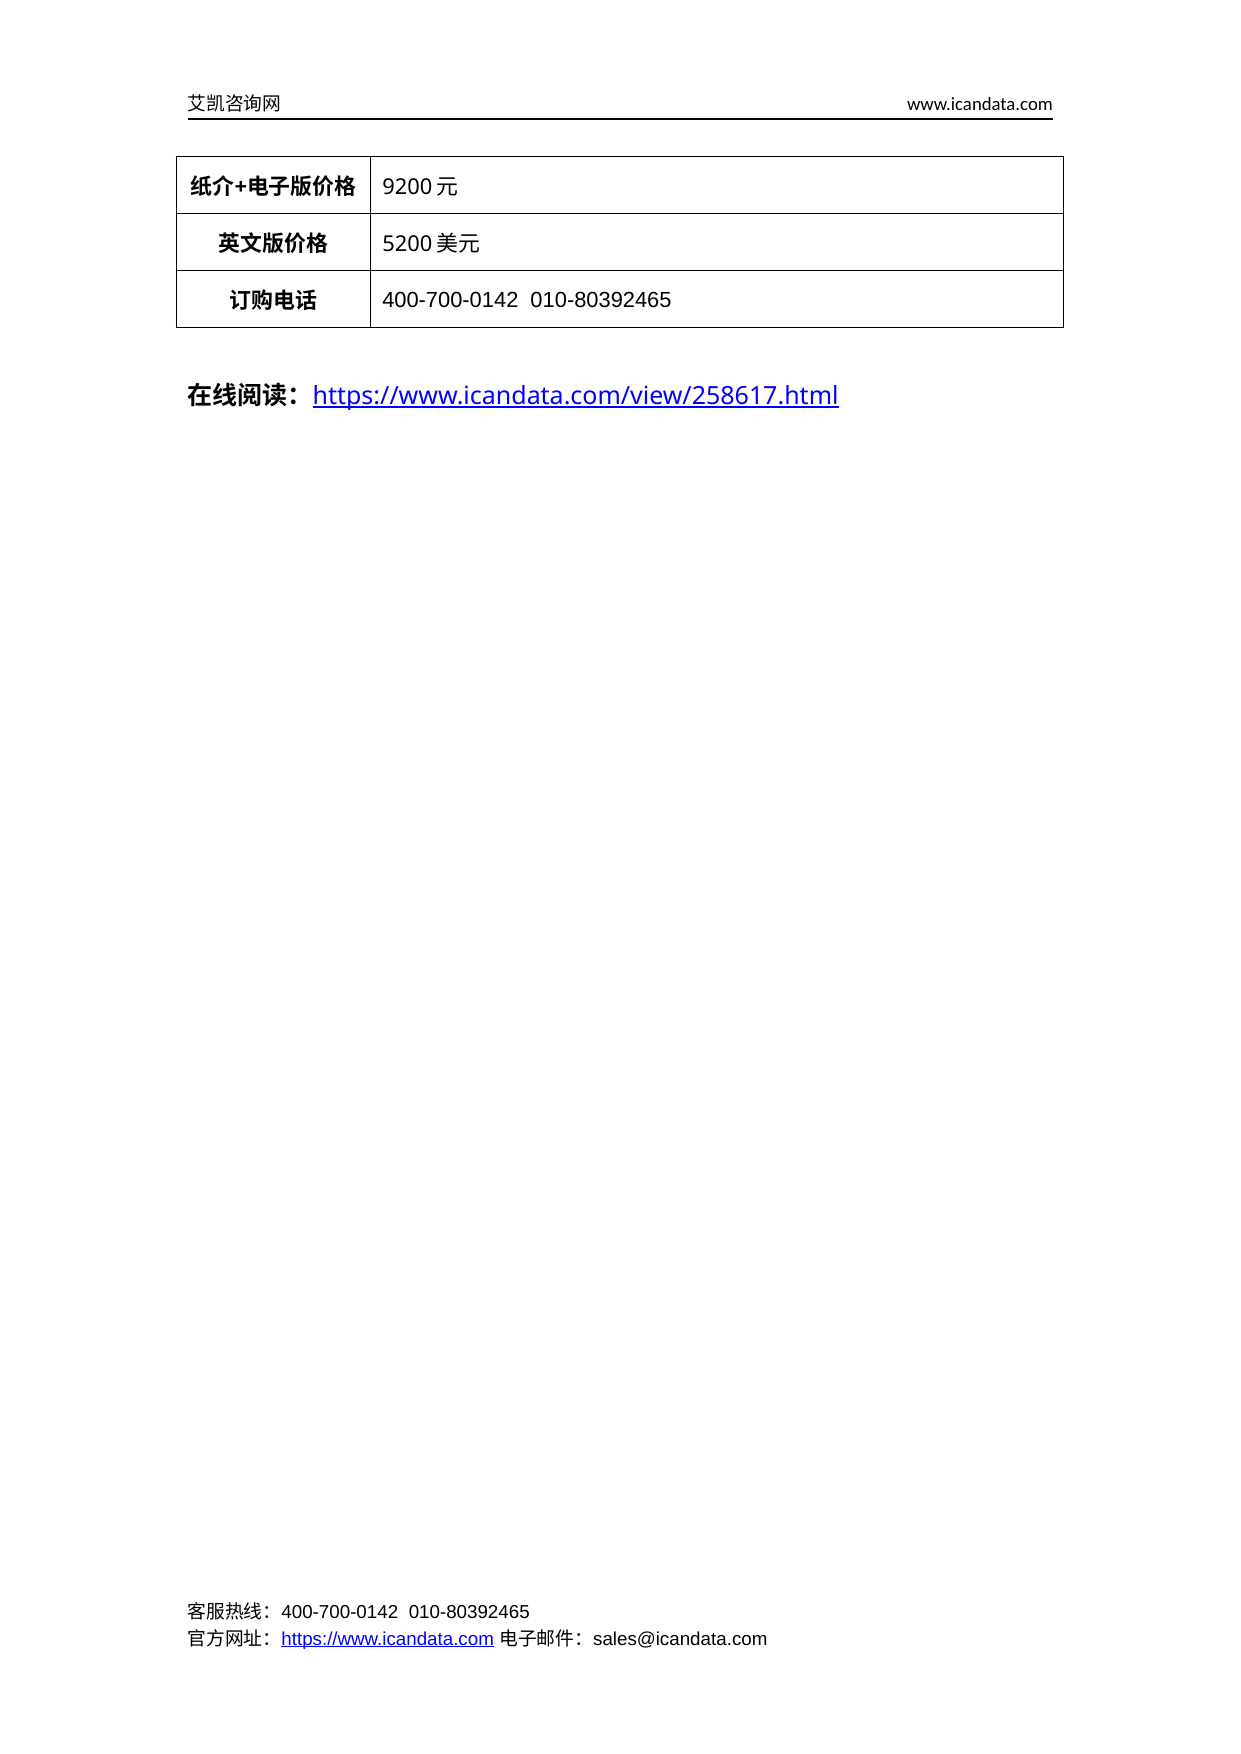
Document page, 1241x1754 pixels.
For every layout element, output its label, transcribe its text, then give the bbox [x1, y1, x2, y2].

table_cell 订购电话 [177, 271, 370, 327]
table_cell 400-700-0142 010-80392465 [371, 271, 1063, 327]
table_cell 英文版价格 [177, 214, 370, 270]
table_cell 纸介+电子版价格 [177, 157, 370, 213]
table_cell 5200美元 [371, 214, 1063, 270]
text 在线阅读：https://www.icandata.com/view/258617.html [187, 361, 1053, 426]
table_cell 9200元 [371, 157, 1063, 213]
